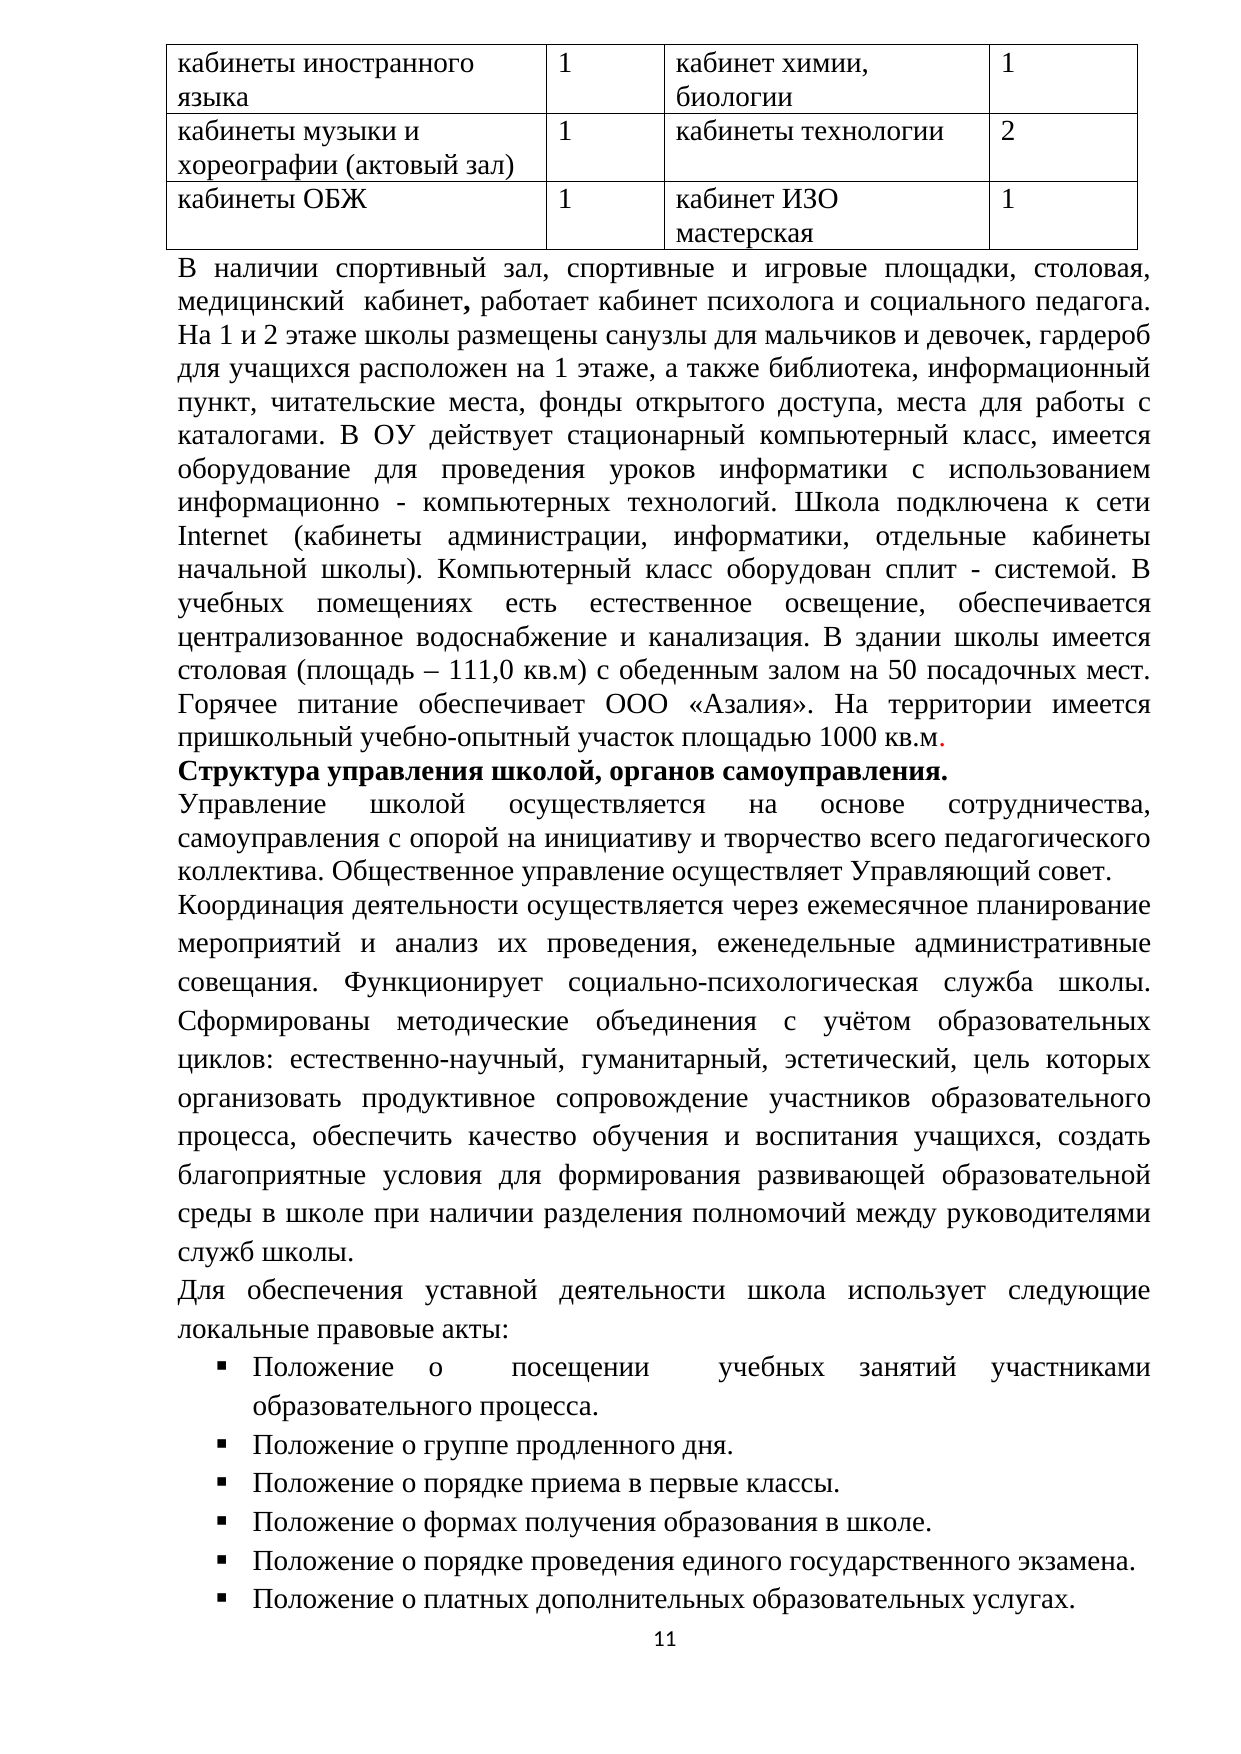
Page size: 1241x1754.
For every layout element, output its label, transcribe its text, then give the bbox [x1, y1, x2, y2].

table_cell 1 [990, 45, 1137, 112]
table_cell кабинет ИЗО мастерская [665, 182, 989, 249]
text В наличии спортивный зал, спортивные и игровые площадки, столовая, медицинский кабинет, работает кабинет психолога и социального педагога. На 1 и 2 этаже школы размещены санузлы для мальчиков и девочек, гардероб для учащихся расположен на 1 этаже, а также библиотека, информационный пункт, читательские места, фонды открытого доступа, места для работы с каталогами. В ОУ действует стационарный компьютерный класс, имеется оборудование для проведения уроков информатики с использованием информационно - компьютерных технологий. Школа подключена к сети Internet (кабинеты администрации, информатики, отдельные кабинеты начальной школы). Компьютерный класс оборудован сплит - системой. В учебных помещениях есть естественное освещение, обеспечивается централизованное водоснабжение и канализация. В здании школы имеется столовая (площадь – 111,0 кв.м) с обеденным залом на 50 посадочных мест. Горячее питание обеспечивает ООО «Азалия». На территории имеется пришкольный учебно-опытный участок площадью 1000 кв.м. [177, 250, 1152, 753]
list Положение о порядке приема в первые классы. [215, 1465, 1152, 1499]
list Положение о платных дополнительных образовательных услугах. [215, 1581, 1152, 1615]
table_cell кабинеты технологии [665, 114, 989, 181]
table_cell 2 [990, 114, 1137, 181]
text Для обеспечения уставной деятельности школа использует следующие локальные правовые акты: [177, 1272, 1152, 1344]
table_cell 1 [990, 182, 1137, 249]
list Положение о посещении учебных занятий участниками образовательного процесса. [215, 1349, 1152, 1422]
text Структура управления школой, органов самоуправления. [177, 753, 1152, 786]
list Положение о порядке проведения единого государственного экзамена. [215, 1543, 1152, 1576]
table_cell 1 [547, 114, 664, 181]
table_cell 1 [547, 45, 664, 112]
list Положение о формах получения образования в школе. [215, 1504, 1152, 1538]
text Управление школой осуществляется на основе сотрудничества, самоуправления с опорой на инициативу и творчество всего педагогического коллектива. Общественное управление осуществляет Управляющий совет. [177, 786, 1152, 887]
table_cell кабинет химии, биологии [665, 45, 989, 112]
table_cell кабинеты ОБЖ [167, 182, 546, 249]
table_cell кабинеты иностранного языка [167, 45, 546, 112]
list Положение о группе продленного дня. [215, 1427, 1152, 1460]
text Координация деятельности осуществляется через ежемесячное планирование мероприятий и анализ их проведения, еженедельные административные совещания. Функционирует социально-психологическая служба школы. Сформированы методические объединения с учётом образовательных циклов: естественно-научный, гуманитарный, эстетический, цель которых организовать продуктивное сопровождение участников образовательного процесса, обеспечить качество обучения и воспитания учащихся, создать благоприятные условия для формирования развивающей образовательной среды в школе при наличии разделения полномочий между руководителями служб школы. [177, 887, 1152, 1267]
table_cell 1 [547, 182, 664, 249]
table_cell кабинеты музыки и хореографии (актовый зал) [167, 114, 546, 181]
